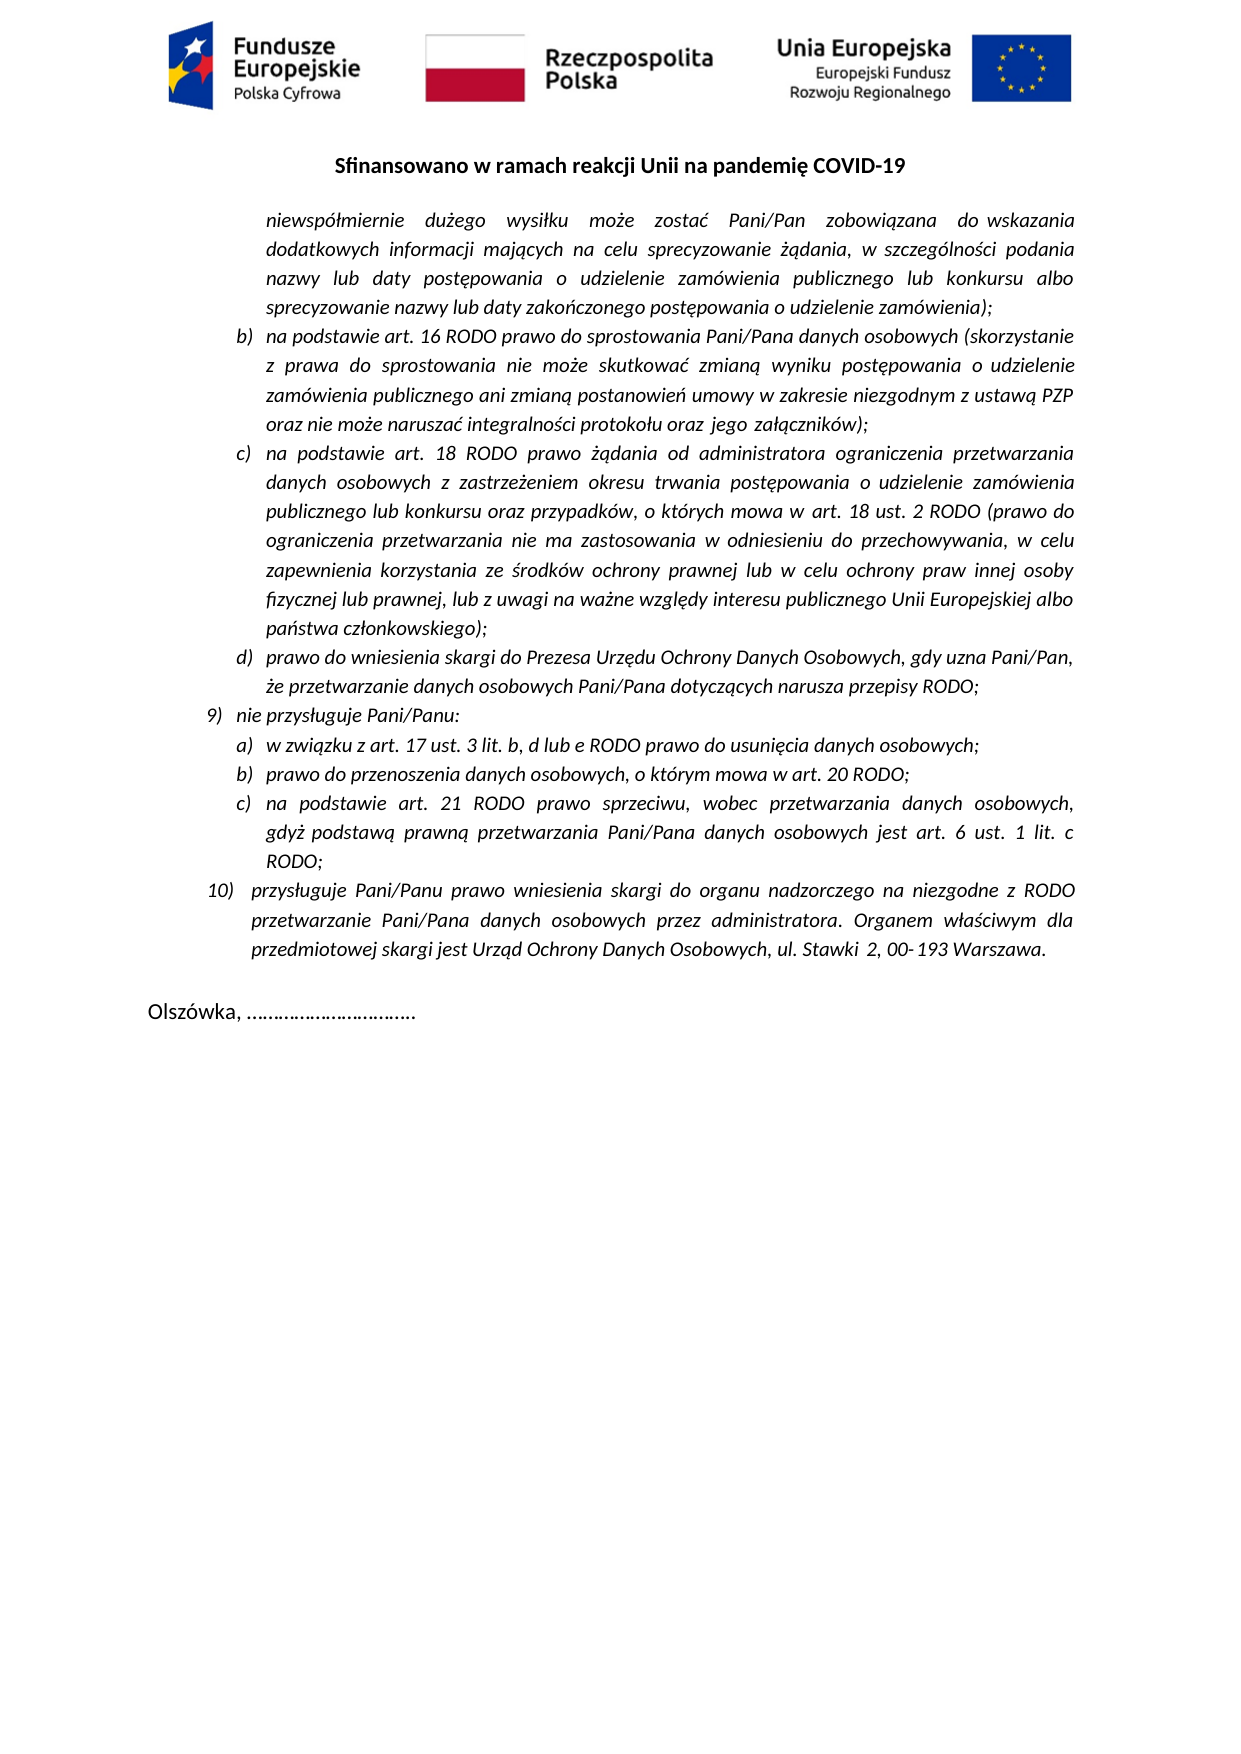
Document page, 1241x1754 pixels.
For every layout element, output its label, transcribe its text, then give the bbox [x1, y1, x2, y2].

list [236, 207, 1077, 320]
text Olszówka, ………………………….. [148, 997, 1077, 1025]
picture [147, 0, 1093, 132]
list na podstawie art. 21 RODO prawo sprzeciwu, wobec przetwarzania danych osobowych, gdyż podstawą prawną przetwarzania Pani/Pana danych osobowych jest art. 6 ust. 1 lit. c RODO; [236, 790, 1077, 874]
list nie przysługuje Pani/Panu: [206, 703, 1077, 728]
list w związku z art. 17 ust. 3 lit. b, d lub e RODO prawo do usunięcia danych osobowych; [236, 732, 1077, 757]
list prawo do wniesienia skargi do Prezesa Urzędu Ochrony Danych Osobowych, gdy uzna Pani/Pan, że przetwarzanie danych osobowych Pani/Pana dotyczących narusza przepisy RODO; [236, 644, 1077, 699]
list na podstawie art. 16 RODO prawo do sprostowania Pani/Pana danych osobowych (skorzystanie z prawa do sprostowania nie może skutkować zmianą wyniku postępowania o udzielenie zamówienia publicznego ani zmianą postanowień umowy w zakresie niezgodnym z ustawą PZP oraz nie może naruszać integralności protokołu oraz jego załączników); [236, 323, 1077, 436]
list prawo do przenoszenia danych osobowych, o którym mowa w art. 20 RODO; [236, 761, 1077, 786]
list na podstawie art. 18 RODO prawo żądania od administratora ograniczenia przetwarzania danych osobowych z zastrzeżeniem okresu trwania postępowania o udzielenie zamówienia publicznego lub konkursu oraz przypadków, o których mowa w art. 18 ust. 2 RODO (prawo do ograniczenia przetwarzania nie ma zastosowania w odniesieniu do przechowywania, w celu zapewnienia korzystania ze środków ochrony prawnej lub w celu ochrony praw innej osoby fizycznej lub prawnej, lub z uwagi na ważne względy interesu publicznego Unii Europejskiej albo państwa członkowskiego); [236, 440, 1077, 641]
list przysługuje Pani/Panu prawo wniesienia skargi do organu nadzorczego na niezgodne z RODO przetwarzanie Pani/Pana danych osobowych przez administratora. Organem właściwym dla przedmiotowej skargi jest Urząd Ochrony Danych Osobowych, ul. Stawki 2, 00-193 Warszawa. [207, 878, 1077, 961]
